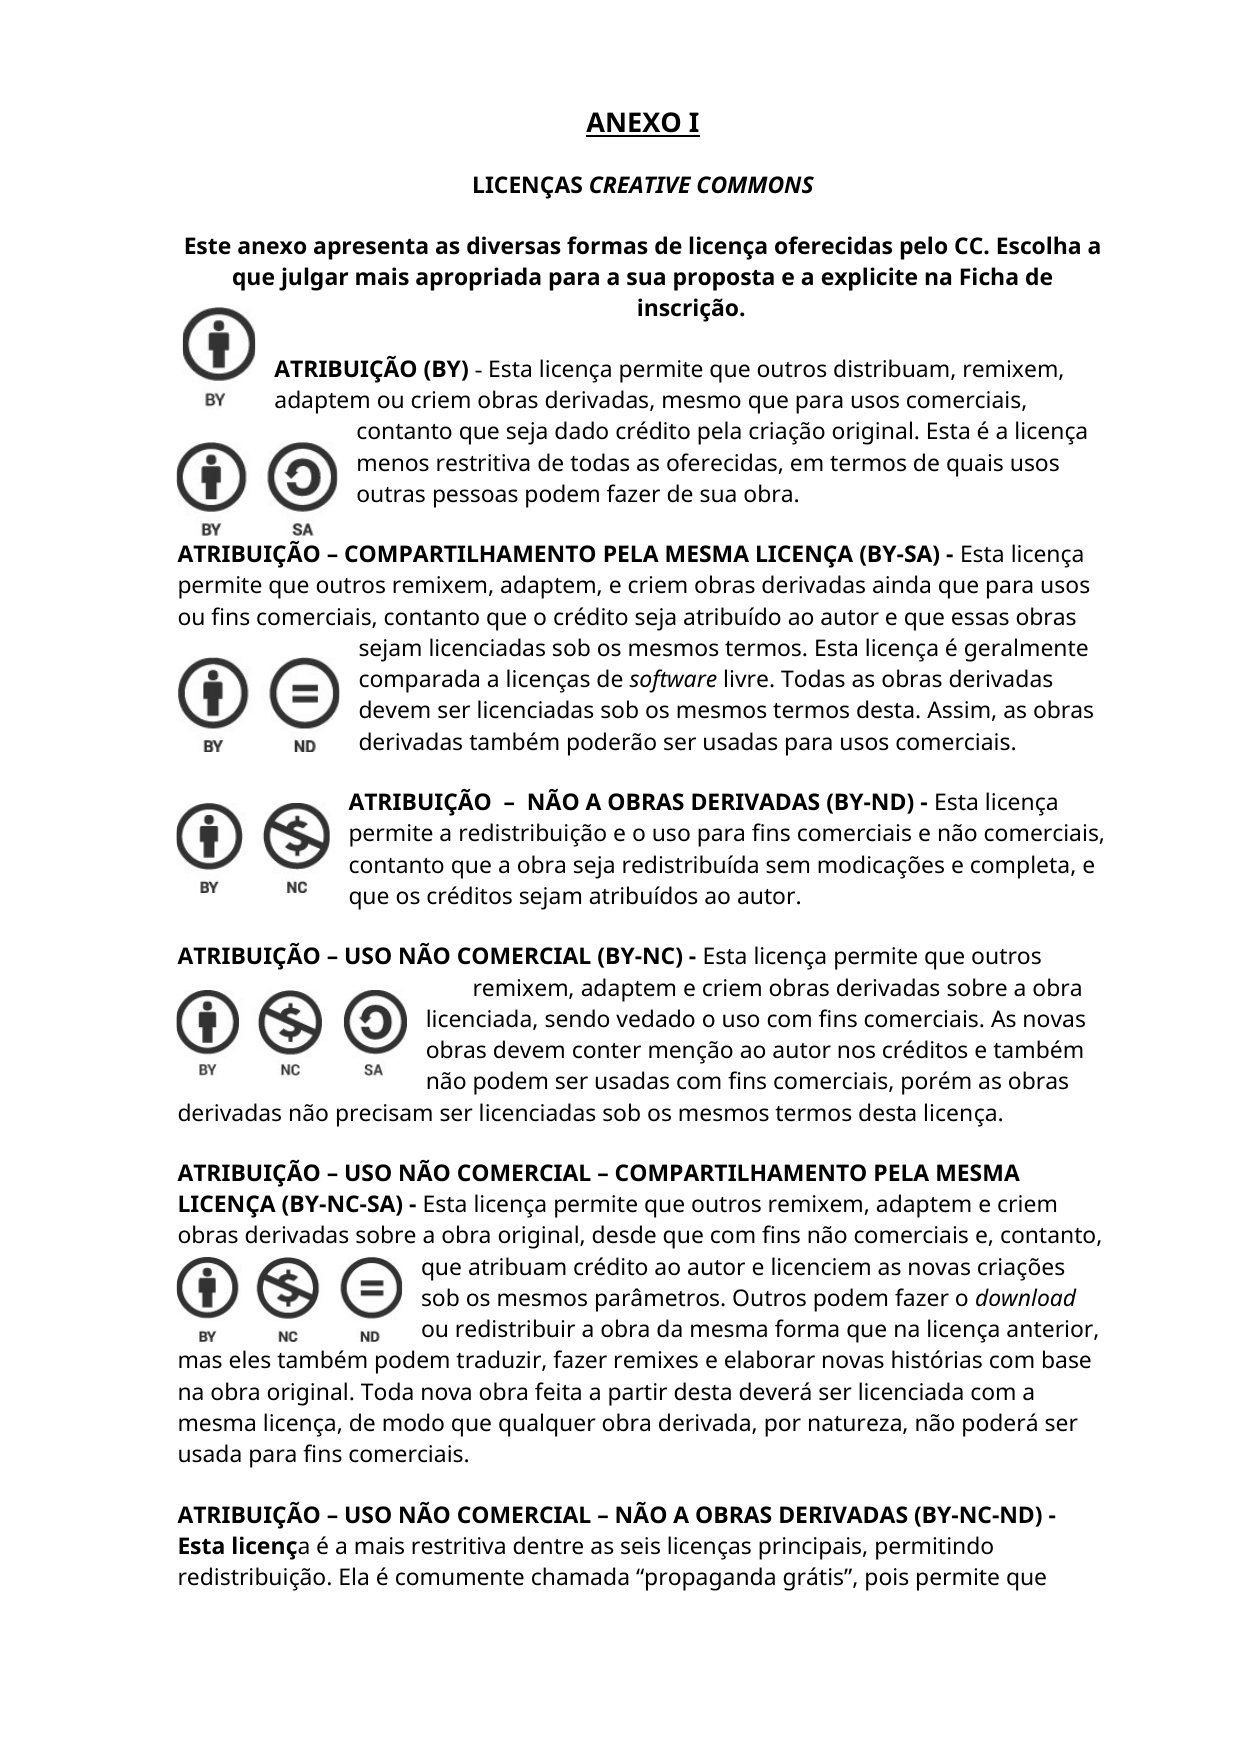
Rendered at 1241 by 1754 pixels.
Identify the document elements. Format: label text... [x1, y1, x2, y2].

picture [178, 657, 340, 752]
text ATRIBUIÇÃO – USO NÃO COMERCIAL – COMPARTILHAMENTO PELA MESMA LICENÇA (BY-NC-SA) - Esta licença permite que outros remixem, adaptem e criem obras derivadas sobre a obra original, desde que com fins não comerciais e, contanto, que atribuam crédito ao autor e licenciem as novas criações sob os mesmos parâmetros. Outros podem fazer o download ou redistribuir a obra da mesma forma que na licença anterior, mas eles também podem traduzir, fazer remixes e elaborar novas histórias com base na obra original. Toda nova obra feita a partir desta deverá ser licenciada com a mesma licença, de modo que qualquer obra derivada, por natureza, não poderá ser usada para fins comerciais. [177, 1157, 1108, 1469]
text ATRIBUIÇÃO – NÃO A OBRAS DERIVADAS (BY-ND) - Esta licença permite a redistribuição e o uso para fins comerciais e não comerciais, contanto que a obra seja redistribuída sem modicações e completa, e que os créditos sejam atribuídos ao autor. [177, 786, 1108, 911]
text LICENÇAS CREATIVE COMMONS [177, 169, 1108, 201]
picture [176, 442, 338, 536]
picture [176, 990, 407, 1079]
picture [182, 307, 256, 410]
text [177, 1499, 1108, 1592]
text ATRIBUIÇÃO – USO NÃO COMERCIAL (BY-NC) - Esta licença permite que outros remixem, adaptem e criem obras derivadas sobre a obra licenciada, sendo vedado o uso com fins comerciais. As novas obras devem conter menção ao autor nos créditos e também não podem ser usadas com fins comerciais, porém as obras derivadas não precisam ser licenciadas sob os mesmos termos desta licença. [177, 940, 1108, 1128]
text Este anexo apresenta as diversas formas de licença oferecidas pelo CC. Escolha a que julgar mais apropriada para a sua proposta e a explicite na Ficha de inscrição. [177, 230, 1108, 324]
text ATRIBUIÇÃO (BY) - Esta licença permite que outros distribuam, remixem, adaptem ou criem obras derivadas, mesmo que para usos comerciais, contanto que seja dado crédito pela criação original. Esta é a licença menos restritiva de todas as oferecidas, em termos de quais usos outras pessoas podem fazer de sua obra. [177, 353, 1108, 509]
picture [176, 1256, 403, 1342]
text ANEXO I [177, 103, 1108, 140]
text ATRIBUIÇÃO – COMPARTILHAMENTO PELA MESMA LICENÇA (BY-SA) - Esta licença permite que outros remixem, adaptem, e criem obras derivadas ainda que para usos ou fins comerciais, contanto que o crédito seja atribuído ao autor e que essas obras sejam licenciadas sob os mesmos termos. Esta licença é geralmente comparada a licenças de software livre. Todas as obras derivadas devem ser licenciadas sob os mesmos termos desta. Assim, as obras derivadas também poderão ser usadas para usos comerciais. [177, 538, 1108, 757]
picture [176, 803, 330, 893]
